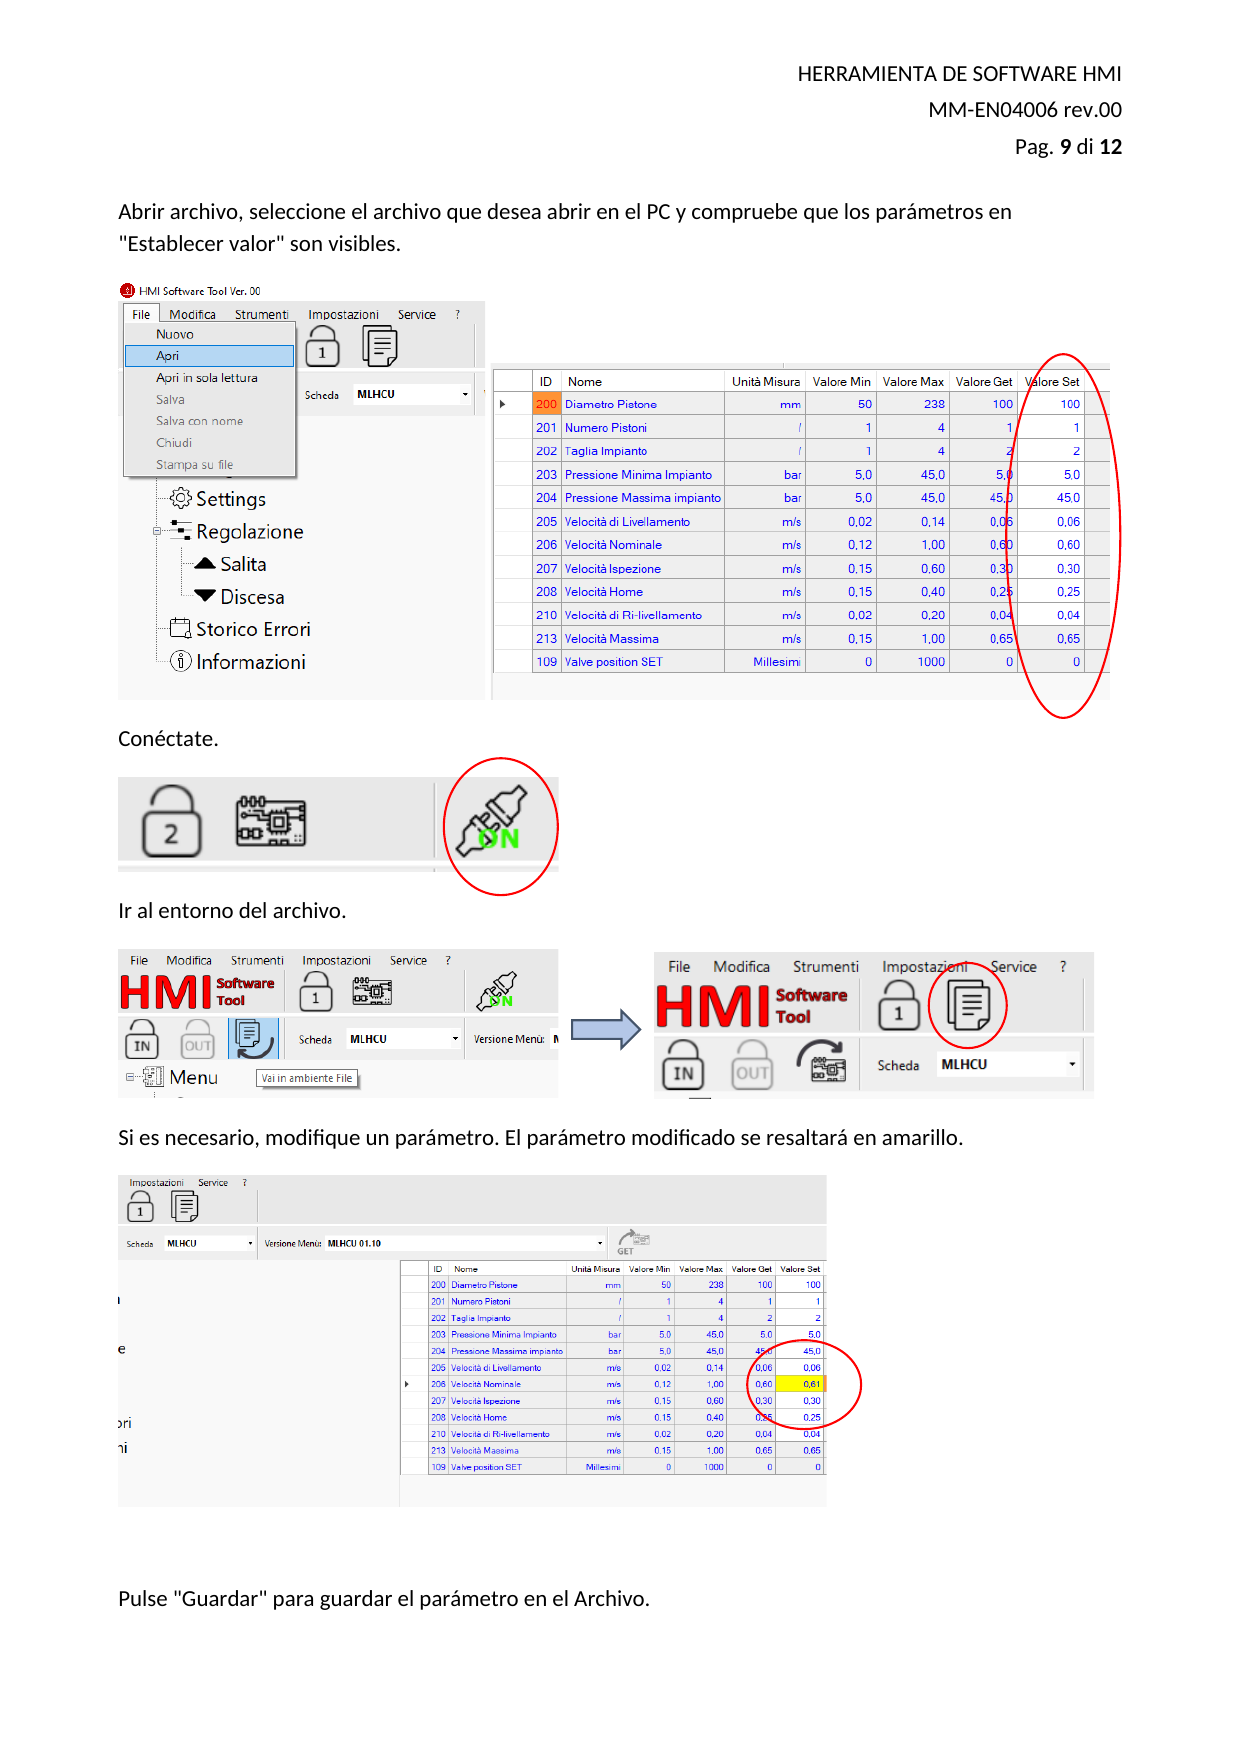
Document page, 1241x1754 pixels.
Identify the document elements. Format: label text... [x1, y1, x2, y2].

text Si es necesario, modifique un parámetro. El parámetro modificado se resaltará en amarillo. [118, 1123, 1122, 1151]
text Abrir archivo, seleccione el archivo que desea abrir en el PC y compruebe que los parámetros en "Establecer valor" son visibles. [118, 197, 1122, 257]
text Conéctate. [118, 724, 1122, 753]
picture [1090, 650, 1110, 700]
picture [445, 777, 556, 872]
picture [118, 777, 459, 872]
picture [118, 282, 486, 700]
picture [543, 777, 559, 814]
picture [118, 949, 559, 1098]
picture [1008, 363, 1110, 700]
text Ir al entorno del archivo. [118, 896, 1122, 924]
picture [118, 1175, 827, 1507]
picture [490, 363, 1043, 700]
picture [749, 1342, 827, 1428]
picture [654, 952, 1095, 1099]
picture [1084, 363, 1110, 422]
picture [546, 839, 559, 872]
text Pulse "Guardar" para guardar el parámetro en el Archivo. [118, 1584, 1122, 1612]
